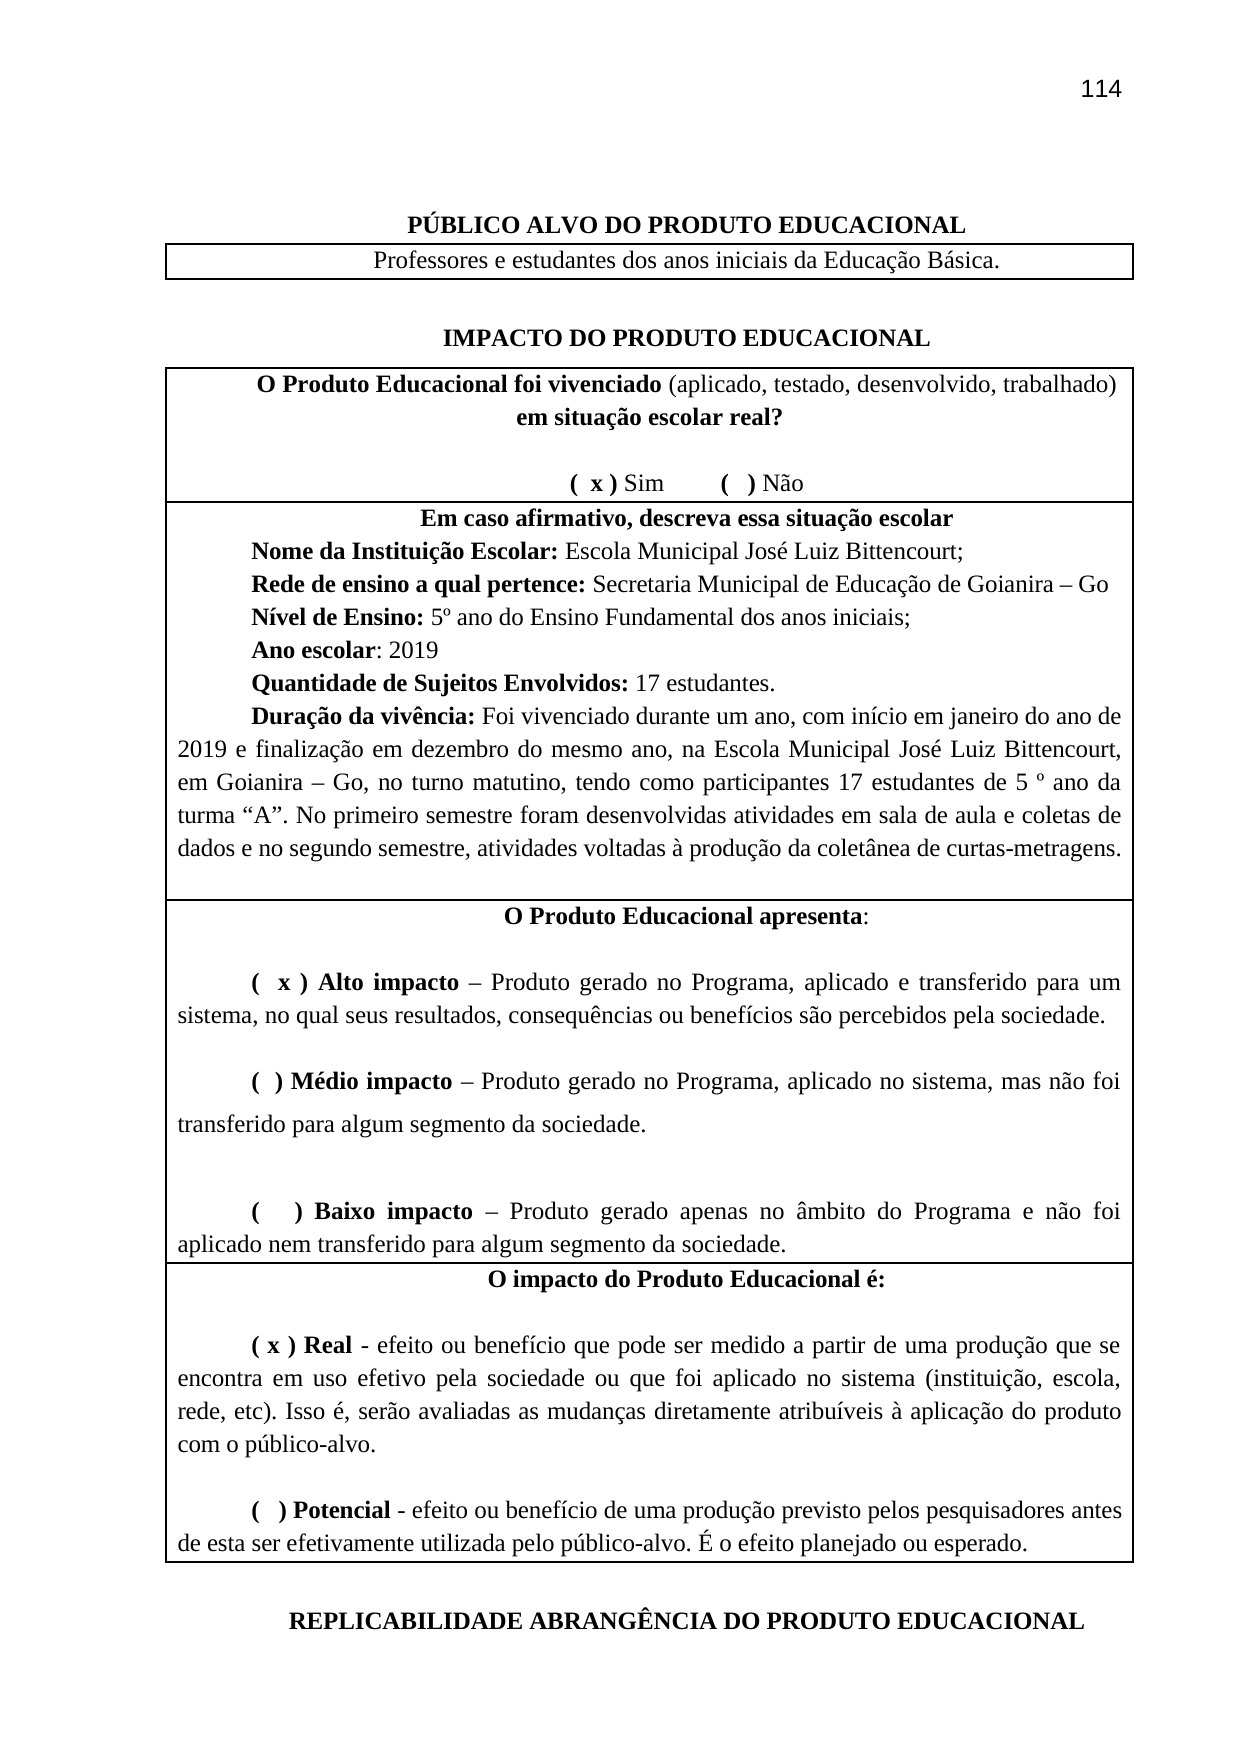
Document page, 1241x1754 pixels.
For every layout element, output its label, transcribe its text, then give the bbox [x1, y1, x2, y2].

table_cell Em caso afirmativo, descreva essa situação escolar Nome da Instituição Escolar: Escola Municipal José Luiz Bittencourt; Rede de ensino a qual pertence: Secretaria Municipal de Educação de Goianira – Go Nível de Ensino: 5º ano do Ensino Fundamental dos anos iniciais; Ano escolar: 2019 Quantidade de Sujeitos Envolvidos: 17 estudantes. Duração da vivência: Foi vivenciado durante um ano, com início em janeiro do ano de 2019 e finalização em dezembro do mesmo ano, na Escola Municipal José Luiz Bittencourt, em Goianira – Go, no turno matutino, tendo como participantes 17 estudantes de 5 º ano da turma “A”. No primeiro semestre foram desenvolvidas atividades em sala de aula e coletas de dados e no segundo semestre, atividades voltadas à produção da coletânea de curtas-metragens. [167, 503, 1132, 899]
text REPLICABILIDADE ABRANGÊNCIA DO PRODUTO EDUCACIONAL [177, 1606, 1122, 1635]
text IMPACTO DO PRODUTO EDUCACIONAL [177, 323, 1122, 352]
table_cell O Produto Educacional apresenta: ( x ) Alto impacto – Produto gerado no Programa, aplicado e transferido para um sistema, no qual seus resultados, consequências ou benefícios são percebidos pela sociedade. ( ) Médio impacto – Produto gerado no Programa, aplicado no sistema, mas não foi transferido para algum segmento da sociedade. ( ) Baixo impacto – Produto gerado apenas no âmbito do Programa e não foi aplicado nem transferido para algum segmento da sociedade. [167, 901, 1132, 1262]
table_cell O impacto do Produto Educacional é: ( x ) Real - efeito ou benefício que pode ser medido a partir de uma produção que se encontra em uso efetivo pela sociedade ou que foi aplicado no sistema (instituição, escola, rede, etc). Isso é, serão avaliadas as mudanças diretamente atribuíveis à aplicação do produto com o público-alvo. ( ) Potencial - efeito ou benefício de uma produção previsto pelos pesquisadores antes de esta ser efetivamente utilizada pelo público-alvo. É o efeito planejado ou esperado. [167, 1264, 1132, 1561]
table_header Professores e estudantes dos anos iniciais da Educação Básica. [167, 245, 1132, 278]
table_header O Produto Educacional foi vivenciado (aplicado, testado, desenvolvido, trabalhado) em situação escolar real? ( x ) Sim ( ) Não [167, 369, 1132, 501]
text PÚBLICO ALVO DO PRODUTO EDUCACIONAL [177, 210, 1122, 239]
